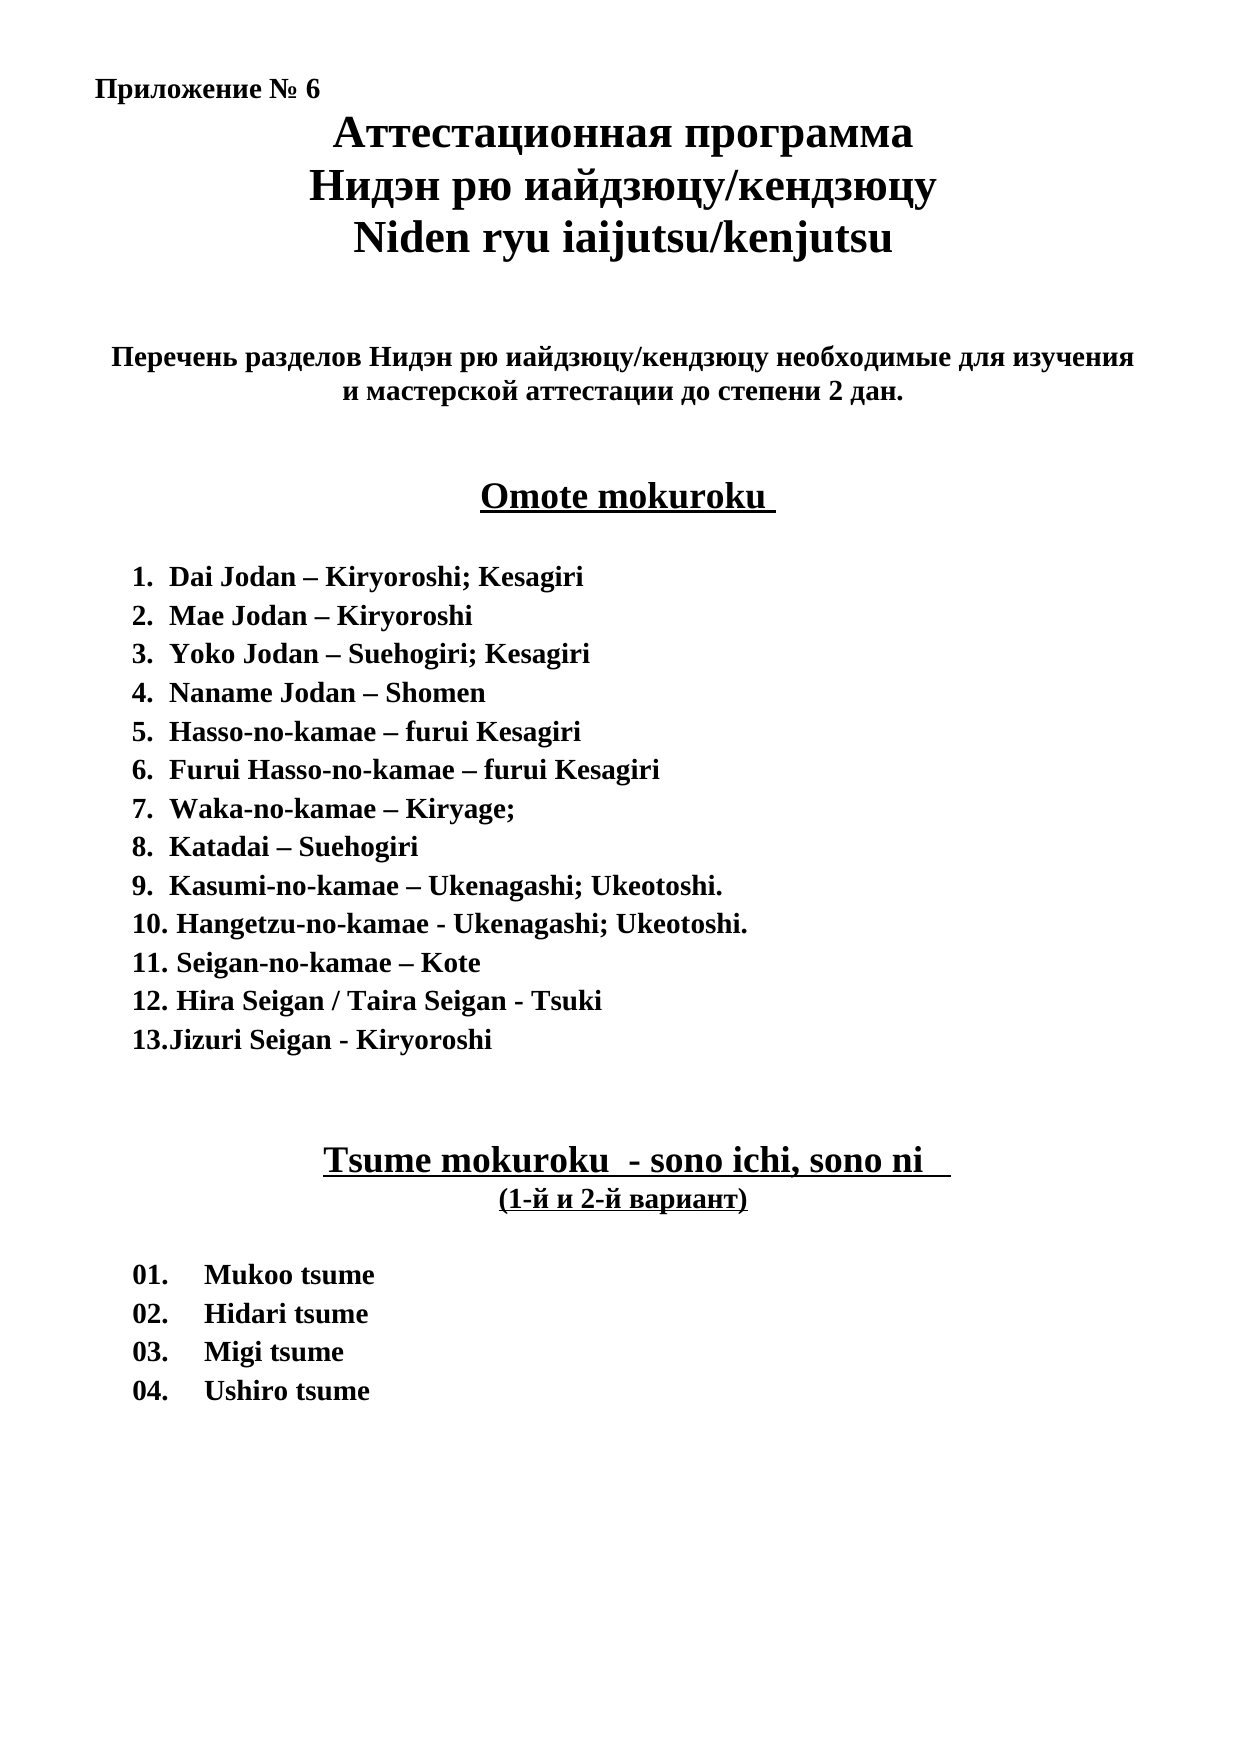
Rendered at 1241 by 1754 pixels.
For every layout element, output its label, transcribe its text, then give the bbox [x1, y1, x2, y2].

list Waka-no-kamae – Kiryage; [132, 791, 1152, 824]
list Hasso-no-kamae – furui Kesagiri [132, 714, 1152, 747]
list Naname Jodan – Shomen [132, 675, 1152, 709]
text (1-й и 2-й вариант) [94, 1181, 1152, 1214]
text Tsume mokuroku - sono ichi, sono ni [94, 1138, 1152, 1181]
list Migi tsume [132, 1334, 1152, 1368]
list Dai Jodan – Kiryoroshi; Kesagiri [132, 559, 1152, 593]
text Niden ryu iaijutsu/kenjutsu [94, 210, 1152, 262]
list Ushiro tsume [132, 1373, 1152, 1407]
list Furui Hasso-no-kamae – furui Kesagiri [132, 752, 1152, 786]
list Hangetzu-no-kamae - Ukenagashi; Ukeotoshi. [132, 906, 1152, 940]
text Нидэн рю иайдзюцу/кендзюцу [94, 157, 1152, 210]
list Kasumi-no-kamae – Ukenagashi; Ukeotoshi. [132, 868, 1152, 901]
list Hira Seigan / Taira Seigan - Tsuki [132, 983, 1152, 1017]
text Приложение № 6 [94, 71, 1152, 104]
list Mae Jodan – Kiryoroshi [132, 598, 1152, 632]
text Перечень разделов Нидэн рю иайдзюцу/кендзюцу необходимые для изучения [94, 339, 1152, 373]
list Hidari tsume [132, 1296, 1152, 1329]
list Mukoo tsume [132, 1257, 1152, 1291]
list Katadai – Suehogiri [132, 829, 1152, 863]
text Аттестационная программа [94, 104, 1152, 157]
text и мастерской аттестации до степени 2 дан. [94, 373, 1152, 406]
text Omote mokuroku [94, 473, 1152, 516]
list Seigan-no-kamae – Kote [132, 945, 1152, 978]
list Yoko Jodan – Suehogiri; Kesagiri [132, 637, 1152, 670]
list Jizuri Seigan - Kiryoroshi [132, 1022, 1152, 1056]
